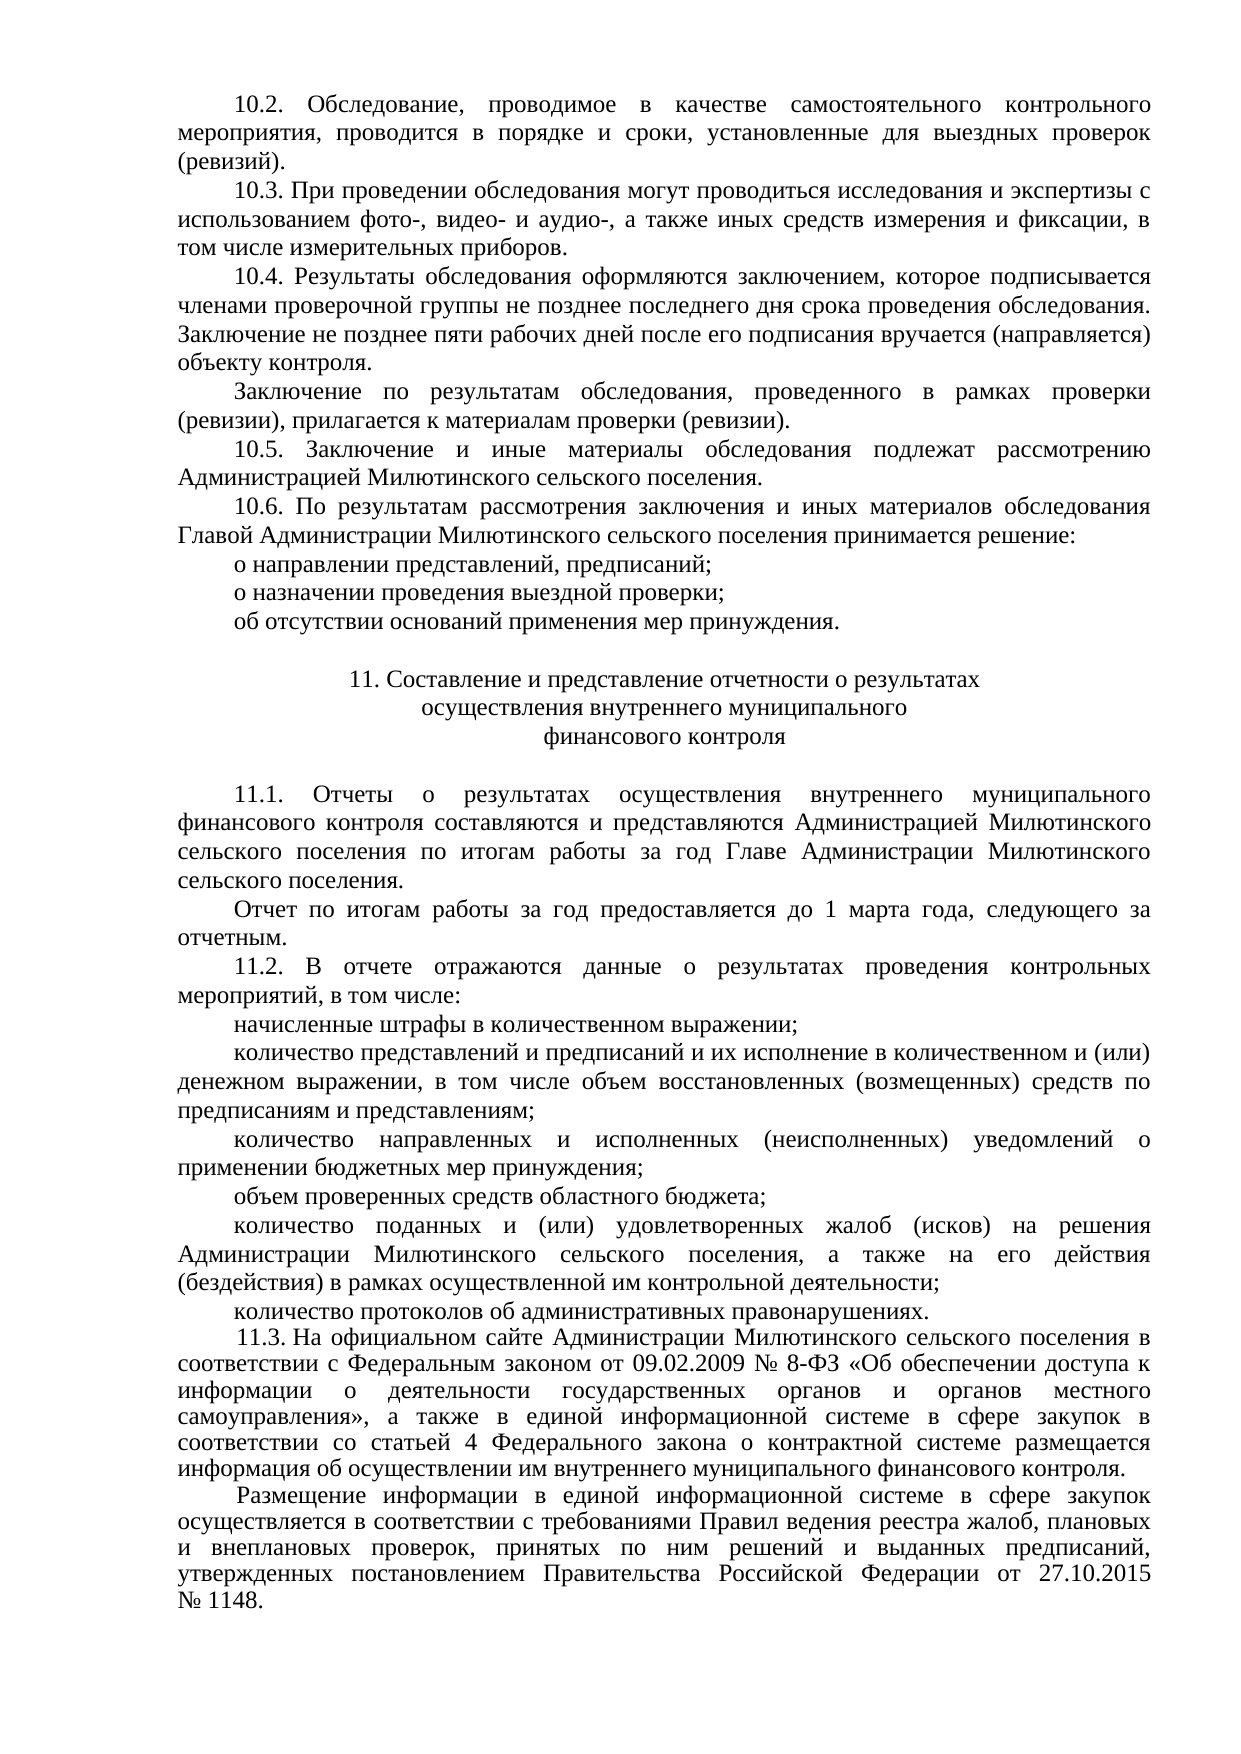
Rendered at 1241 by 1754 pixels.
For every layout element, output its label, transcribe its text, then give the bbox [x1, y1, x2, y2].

text о направлении представлений, предписаний; [177, 549, 1152, 577]
text 11.3. На официальном сайте Администрации Милютинского сельского поселения в соответствии с Федеральным законом от 09.02.2009 № 8-ФЗ «Об обеспечении доступа к информации о деятельности государственных органов и органов местного самоуправления», а также в единой информационной системе в сфере закупок в соответствии со статьей 4 Федерального закона о контрактной системе размещается информация об осуществлении им внутреннего муниципального финансового контроля. [177, 1325, 1152, 1482]
text 10.3. При проведении обследования могут проводиться исследования и экспертизы с использованием фото-, видео- и аудио-, а также иных средств измерения и фиксации, в том числе измерительных приборов. [177, 175, 1152, 261]
text Отчет по итогам работы за год предоставляется до 1 марта года, следующего за отчетным. [177, 894, 1152, 951]
title финансового контроля [177, 721, 1152, 750]
text Размещение информации в единой информационной системе в сфере закупок осуществляется в соответствии с требованиями Правил ведения реестра жалоб, плановых и внеплановых проверок, принятых по ним решений и выданных предписаний, утвержденных постановлением Правительства Российской Федерации от 27.10.2015 № 1148. [177, 1482, 1152, 1613]
text объем проверенных средств областного бюджета; [177, 1181, 1152, 1210]
text начисленные штрафы в количественном выражении; [177, 1009, 1152, 1037]
title осуществления внутреннего муниципального [177, 692, 1152, 721]
text количество поданных и (или) удовлетворенных жалоб (исков) на решения Администрации Милютинского сельского поселения, а также на его действия (бездействия) в рамках осуществленной им контрольной деятельности; [177, 1210, 1152, 1296]
text 10.2. Обследование, проводимое в качестве самостоятельного контрольного мероприятия, проводится в порядке и сроки, установленные для выездных проверок (ревизий). [177, 89, 1152, 175]
text количество протоколов об административных правонарушениях. [177, 1296, 1152, 1325]
text 11.2. В отчете отражаются данные о результатах проведения контрольных мероприятий, в том числе: [177, 951, 1152, 1009]
text 10.5. Заключение и иные материалы обследования подлежат рассмотрению Администрацией Милютинского сельского поселения. [177, 434, 1152, 491]
title 11. Составление и представление отчетности о результатах [177, 664, 1152, 692]
text об отсутствии оснований применения мер принуждения. [177, 606, 1152, 635]
text 11.1. Отчеты о результатах осуществления внутреннего муниципального финансового контроля составляются и представляются Администрацией Милютинского сельского поселения по итогам работы за год Главе Администрации Милютинского сельского поселения. [177, 779, 1152, 894]
text 10.6. По результатам рассмотрения заключения и иных материалов обследования Главой Администрации Милютинского сельского поселения принимается решение: [177, 491, 1152, 549]
text 10.4. Результаты обследования оформляются заключением, которое подписывается членами проверочной группы не позднее последнего дня срока проведения обследования. Заключение не позднее пяти рабочих дней после его подписания вручается (направляется) объекту контроля. [177, 261, 1152, 376]
text о назначении проведения выездной проверки; [177, 577, 1152, 606]
text количество представлений и предписаний и их исполнение в количественном и (или) денежном выражении, в том числе объем восстановленных (возмещенных) средств по предписаниям и представлениям; [177, 1037, 1152, 1124]
text количество направленных и исполненных (неисполненных) уведомлений о применении бюджетных мер принуждения; [177, 1124, 1152, 1181]
text Заключение по результатам обследования, проведенного в рамках проверки (ревизии), прилагается к материалам проверки (ревизии). [177, 376, 1152, 434]
